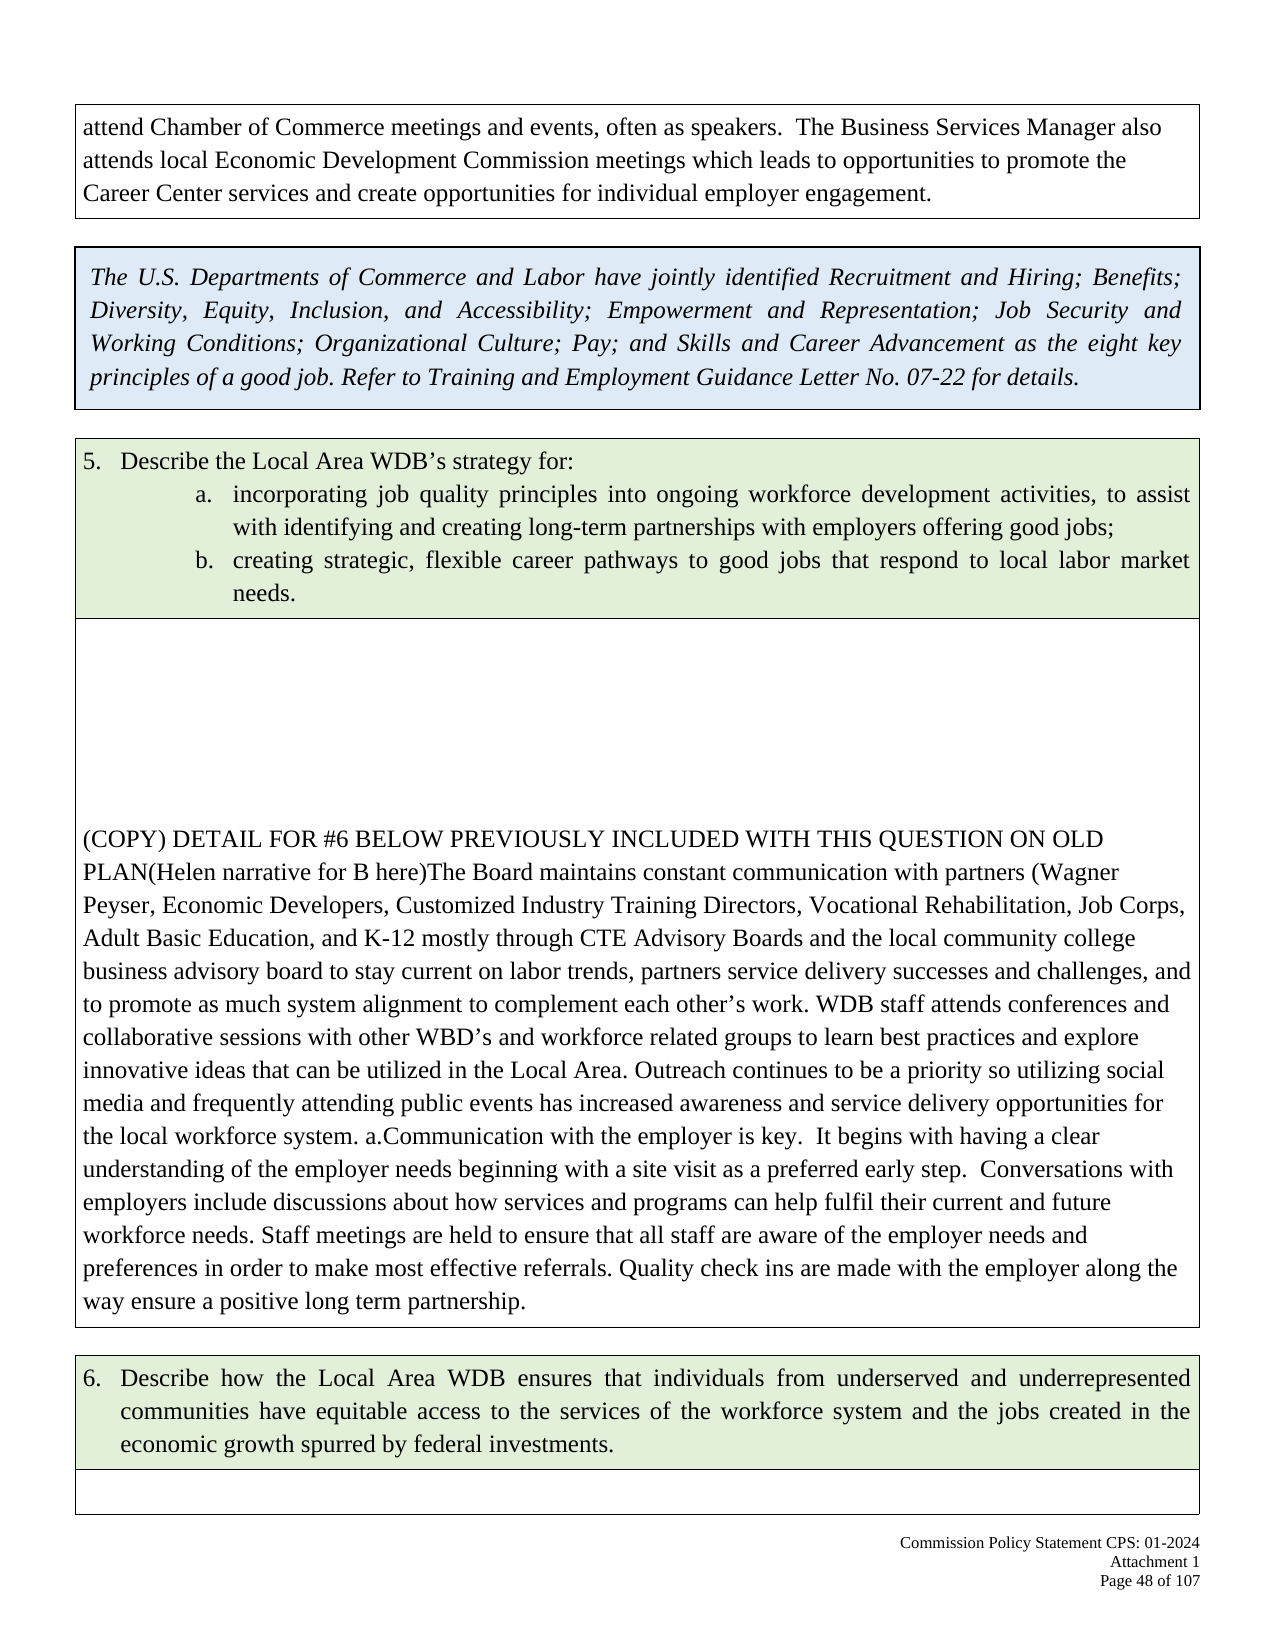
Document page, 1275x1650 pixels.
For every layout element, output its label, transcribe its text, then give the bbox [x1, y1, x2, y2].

table_header Describe the Local Area WDB’s strategy for: incorporating job quality principles into ongoing workforce development activities, to assist with identifying and creating long-term partnerships with employers offering good jobs; creating strategic, flexible career pathways to good jobs that respond to local labor market needs. [76, 439, 1199, 618]
table_header The U.S. Departments of Commerce and Labor have jointly identified Recruitment and Hiring; Benefits; Diversity, Equity, Inclusion, and Accessibility; Empowerment and Representation; Job Security and Working Conditions; Organizational Culture; Pay; and Skills and Career Advancement as the eight key principles of a good job. Refer to Training and Employment Guidance Letter No. 07-22 for details. [76, 248, 1199, 409]
table_header Describe how the Local Area WDB ensures that individuals from underserved and underrepresented communities have equitable access to the services of the workforce system and the jobs created in the economic growth spurred by federal investments. [76, 1356, 1199, 1469]
